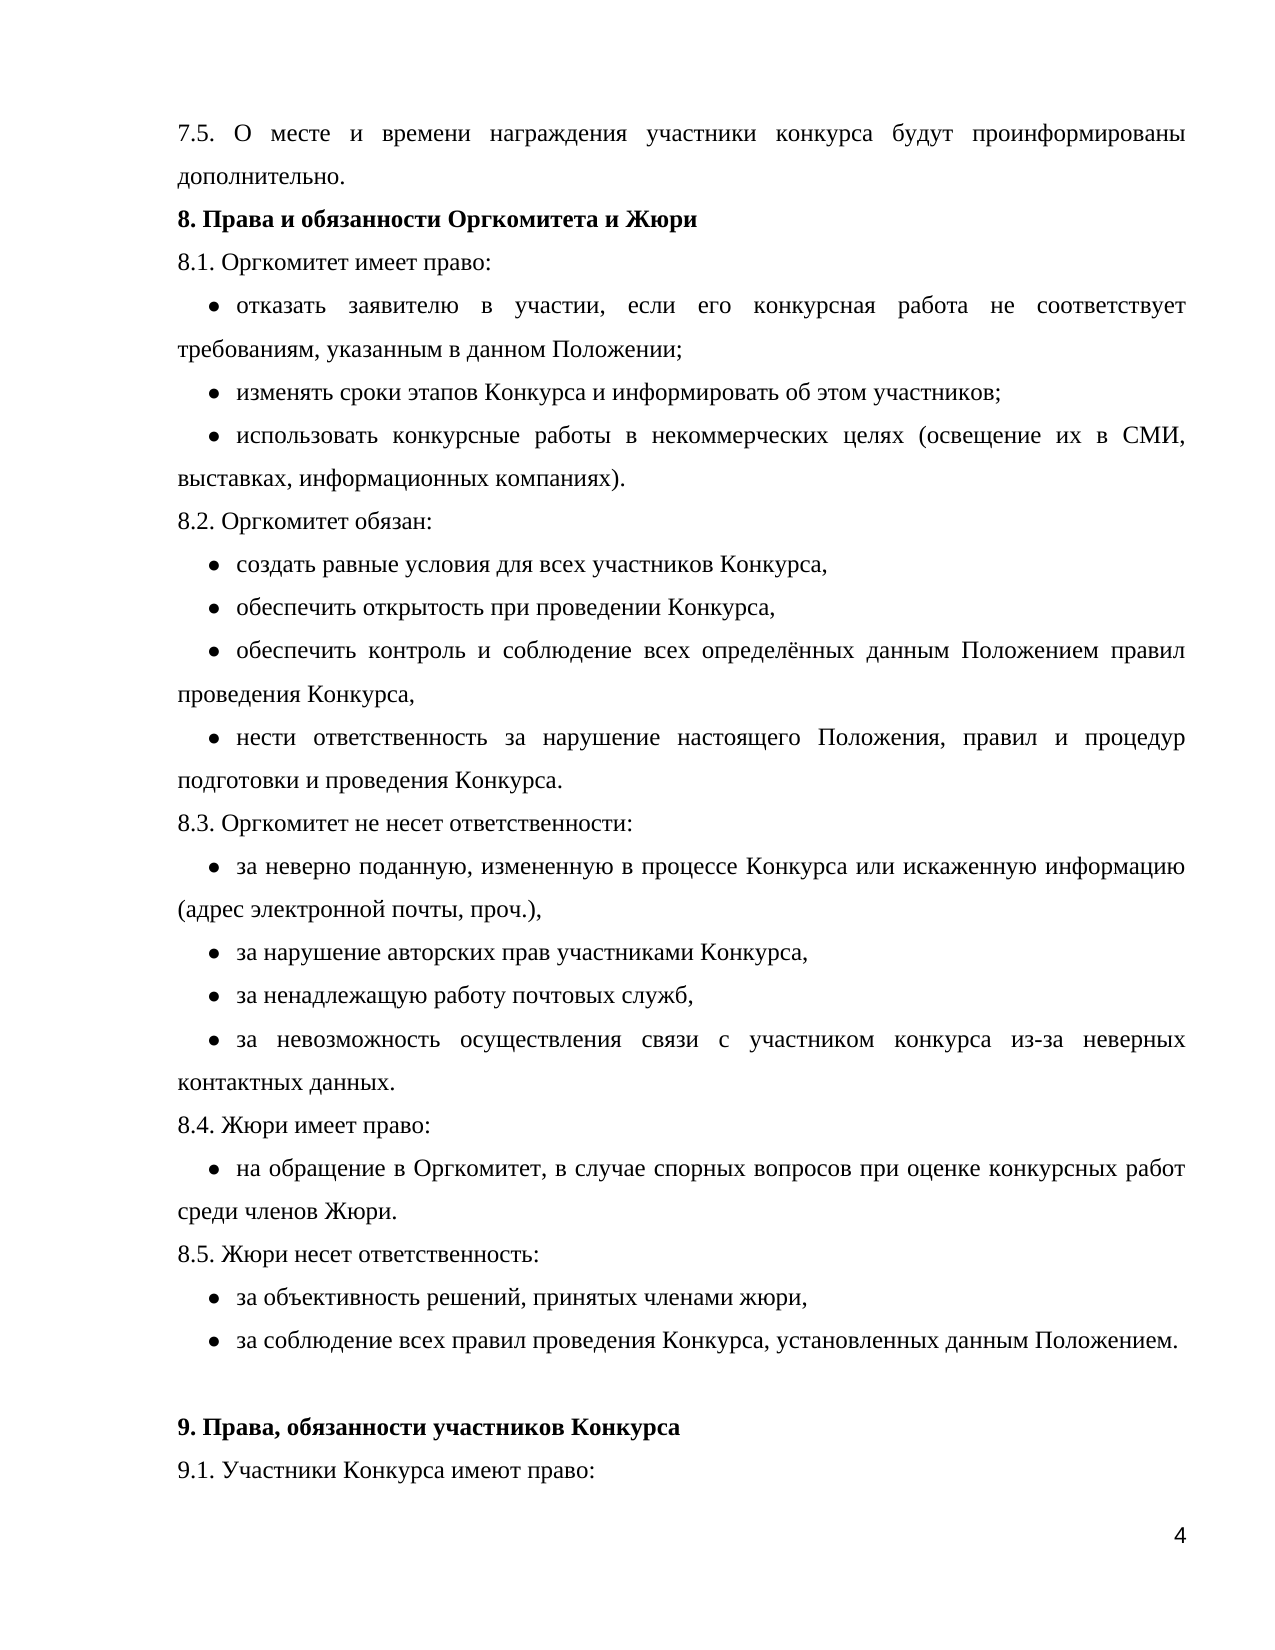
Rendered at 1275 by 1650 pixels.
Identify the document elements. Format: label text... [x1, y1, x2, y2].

text 8.2. Оргкомитет обязан: [177, 506, 1186, 535]
list обеспечить контроль и соблюдение всех определённых данным Положением правил проведения Конкурса, [177, 636, 1186, 707]
list обеспечить открытость при проведении Конкурса, [207, 592, 1186, 621]
text 9. Права, обязанности участников Конкурса [177, 1412, 1186, 1441]
list за неверно поданную, измененную в процессе Конкурса или искаженную информацию (адрес электронной почты, проч.), [177, 851, 1186, 923]
list на обращение в Оргкомитет, в случае спорных вопросов при оценке конкурсных работ среди членов Жюри. [177, 1153, 1186, 1225]
list за ненадлежащую работу почтовых служб, [177, 981, 1186, 1009]
text 8.4. Жюри имеет право: [177, 1110, 1186, 1139]
list использовать конкурсные работы в некоммерческих целях (освещение их в СМИ, выставках, информационных компаниях). [177, 420, 1186, 492]
list нести ответственность за нарушение настоящего Положения, правил и процедур подготовки и проведения Конкурса. [177, 722, 1186, 794]
list за соблюдение всех правил проведения Конкурса, установленных данным Положением. [177, 1326, 1186, 1354]
list создать равные условия для всех участников Конкурса, [207, 549, 1186, 578]
list за нарушение авторских прав участниками Конкурса, [177, 937, 1186, 966]
text 8.3. Оргкомитет не несет ответственности: [177, 808, 1186, 837]
text 7.5. О месте и времени награждения участники конкурса будут проинформированы дополнительно. [177, 118, 1186, 190]
text 8. Права и обязанности Оргкомитета и Жюри [177, 204, 1186, 233]
text 9.1. Участники Конкурса имеют право: [177, 1455, 1186, 1484]
list за объективность решений, принятых членами жюри, [177, 1282, 1186, 1311]
text 8.5. Жюри несет ответственность: [177, 1239, 1186, 1268]
list за невозможность осуществления связи с участником конкурса из-за неверных контактных данных. [177, 1024, 1186, 1096]
text 8.1. Оргкомитет имеет право: [177, 247, 1186, 276]
list отказать заявителю в участии, если его конкурсная работа не соответствует требованиям, указанным в данном Положении; [177, 291, 1186, 362]
list изменять сроки этапов Конкурса и информировать об этом участников; [177, 377, 1186, 406]
